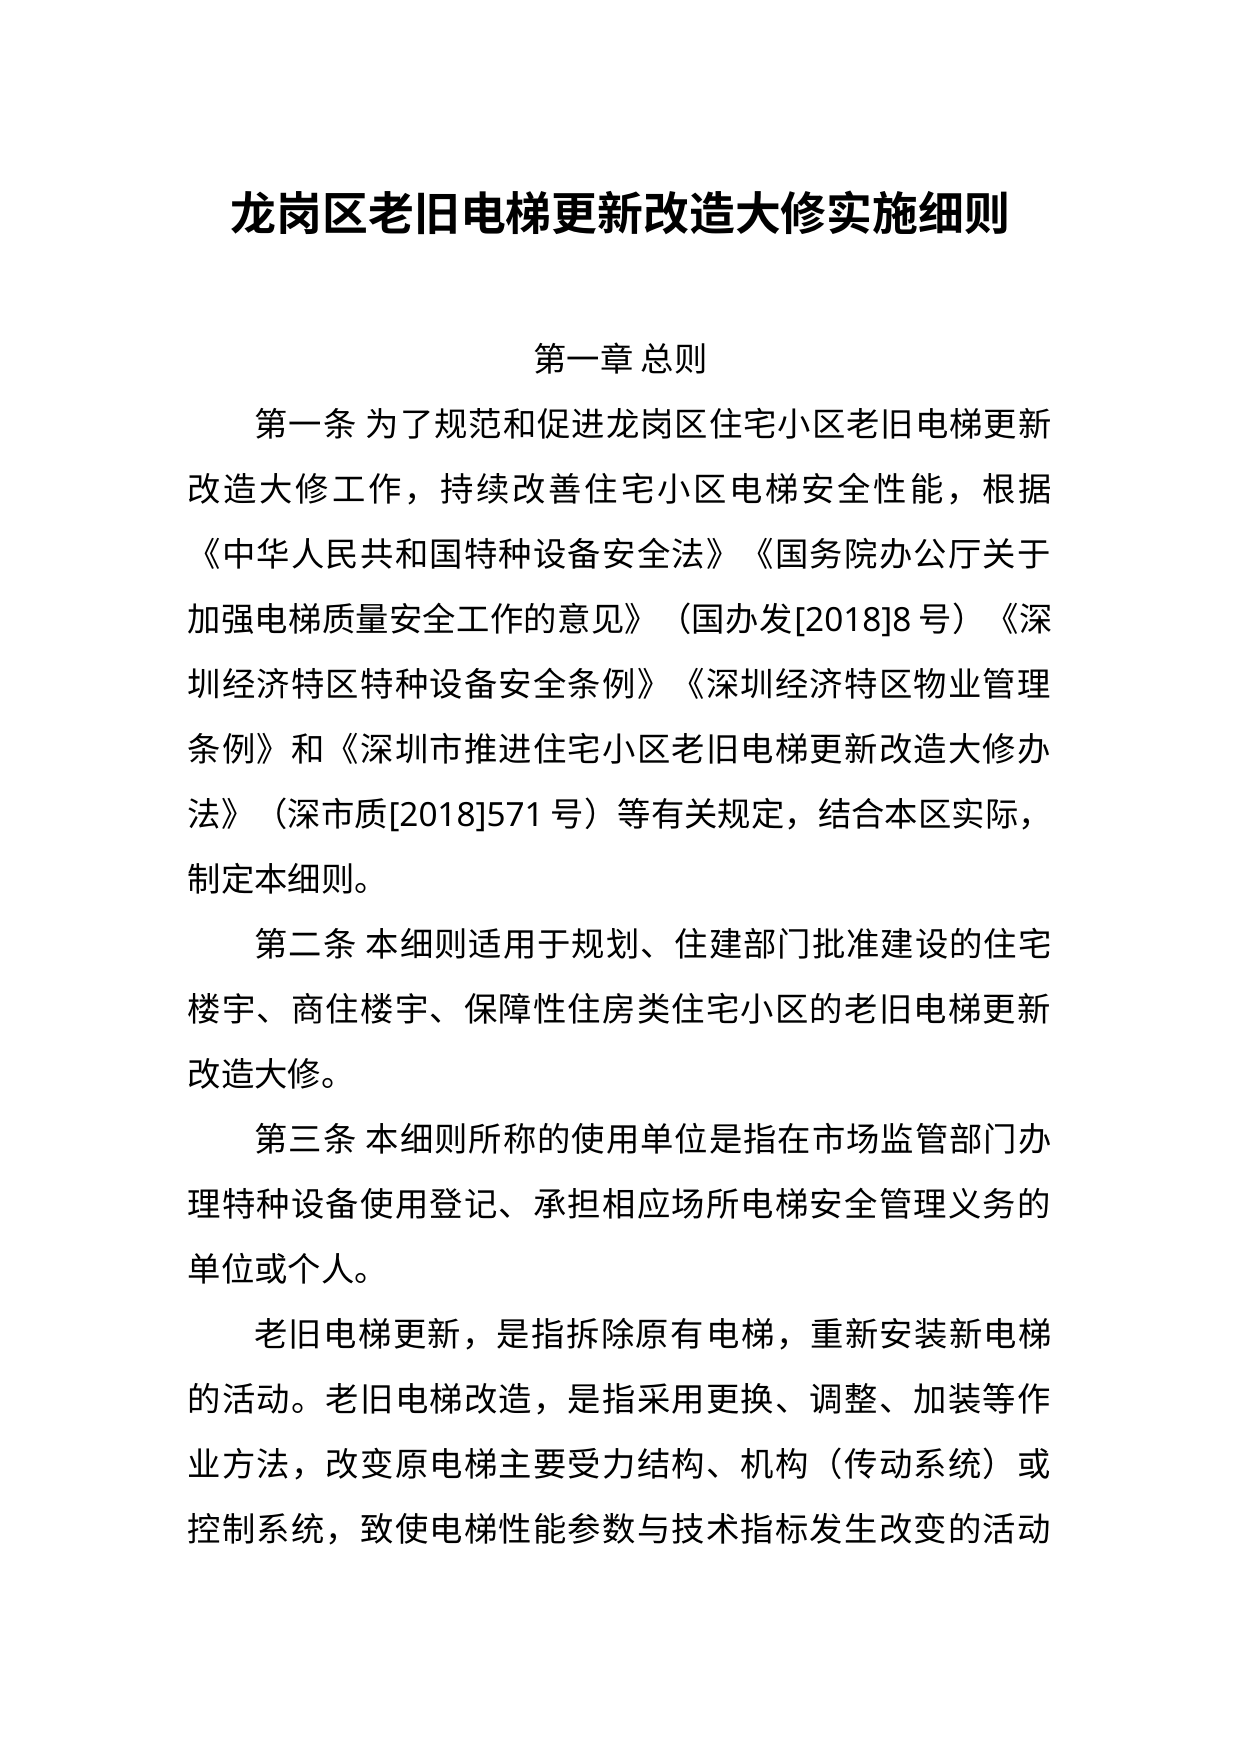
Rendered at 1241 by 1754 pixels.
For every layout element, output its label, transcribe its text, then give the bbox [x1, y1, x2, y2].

text 第一章 总则 [187, 324, 1053, 389]
text 第二条 本细则适用于规划、住建部门批准建设的住宅楼宇、商住楼宇、保障性住房类住宅小区的老旧电梯更新改造大修。 [187, 909, 1053, 1104]
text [187, 1299, 1053, 1559]
text 第一条 为了规范和促进龙岗区住宅小区老旧电梯更新改造大修工作，持续改善住宅小区电梯安全性能，根据《中华人民共和国特种设备安全法》《国务院办公厅关于加强电梯质量安全工作的意见》（国办发[2018]8号）《深圳经济特区特种设备安全条例》《深圳经济特区物业管理条例》和《深圳市推进住宅小区老旧电梯更新改造大修办法》（深市质[2018]571号）等有关规定，结合本区实际，制定本细则。 [187, 389, 1053, 909]
text 第三条 本细则所称的使用单位是指在市场监管部门办理特种设备使用登记、承担相应场所电梯安全管理义务的单位或个人。 [187, 1104, 1053, 1299]
text 龙岗区老旧电梯更新改造大修实施细则 [187, 162, 1053, 259]
